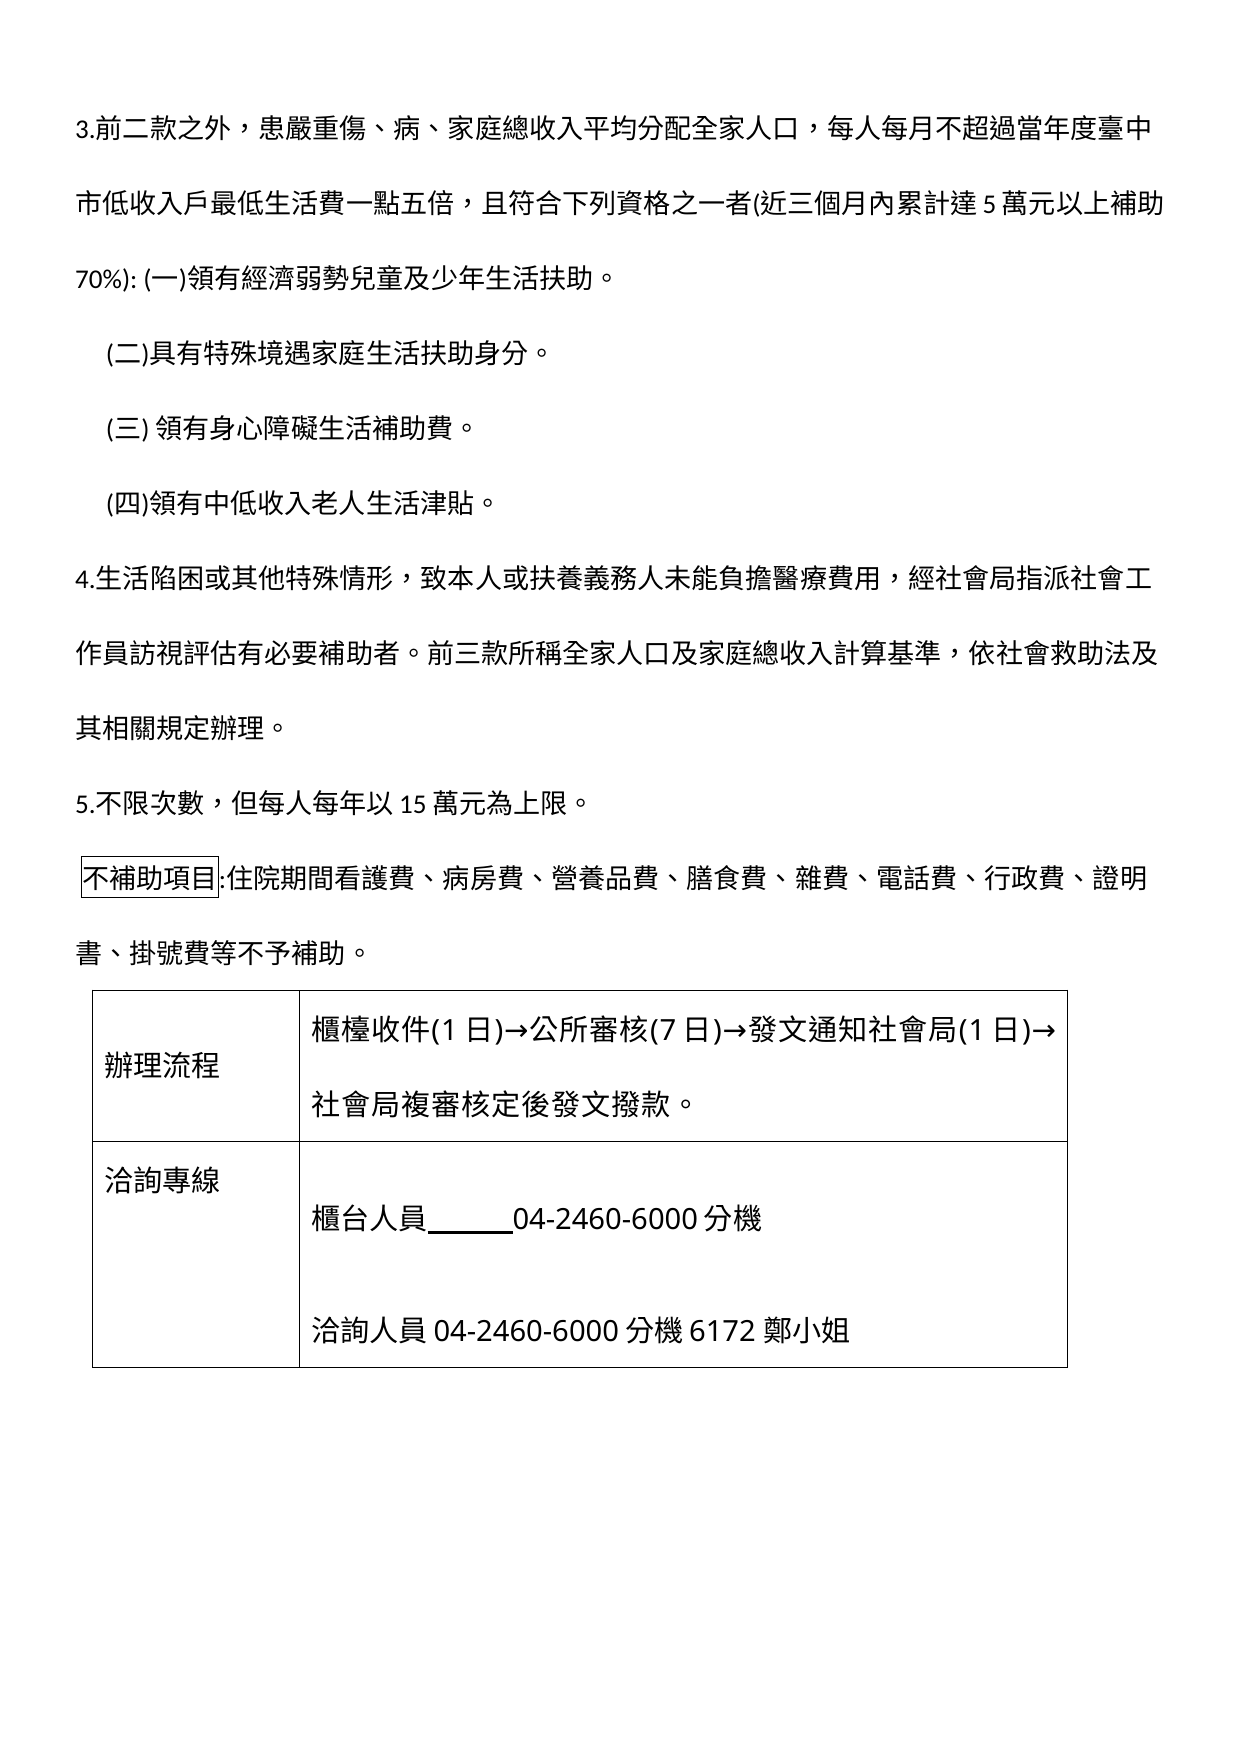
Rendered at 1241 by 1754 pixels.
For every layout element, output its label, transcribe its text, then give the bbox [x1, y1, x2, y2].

table_cell 洽詢專線 [93, 1142, 299, 1367]
table_cell 櫃台人員 04-2460-6000分機 洽詢人員04-2460-6000分機6172 鄭小姐 [300, 1142, 1067, 1367]
text 4.生活陷困或其他特殊情形，致本人或扶養義務人未能負擔醫療費用，經社會局指派社會工作員訪視評估有必要補助者。前三款所稱全家人口及家庭總收入計算基準，依社會救助法及其相關規定辦理。 [75, 539, 1165, 764]
text (四)領有中低收入老人生活津貼。 [75, 464, 1165, 539]
text 3.前二款之外，患嚴重傷、病、家庭總收入平均分配全家人口，每人每月不超過當年度臺中市低收入戶最低生活費一點五倍，且符合下列資格之一者(近三個月內累計達5萬元以上補助70%): (一)領有經濟弱勢兒童及少年生活扶助。 [75, 89, 1165, 314]
text 5.不限次數，但每人每年以15萬元為上限。 [75, 764, 1165, 839]
text 不補助項目:住院期間看護費、病房費、營養品費、膳食費、雜費、電話費、行政費、證明書、掛號費等不予補助。 [75, 839, 1165, 989]
text (三) 領有身心障礙生活補助費。 [75, 389, 1165, 464]
text (二)具有特殊境遇家庭生活扶助身分。 [75, 314, 1165, 389]
table_header 櫃檯收件(1日)→公所審核(7日)→發文通知社會局(1日)→社會局複審核定後發文撥款。 [300, 991, 1067, 1141]
table_header 辦理流程 [93, 991, 299, 1141]
